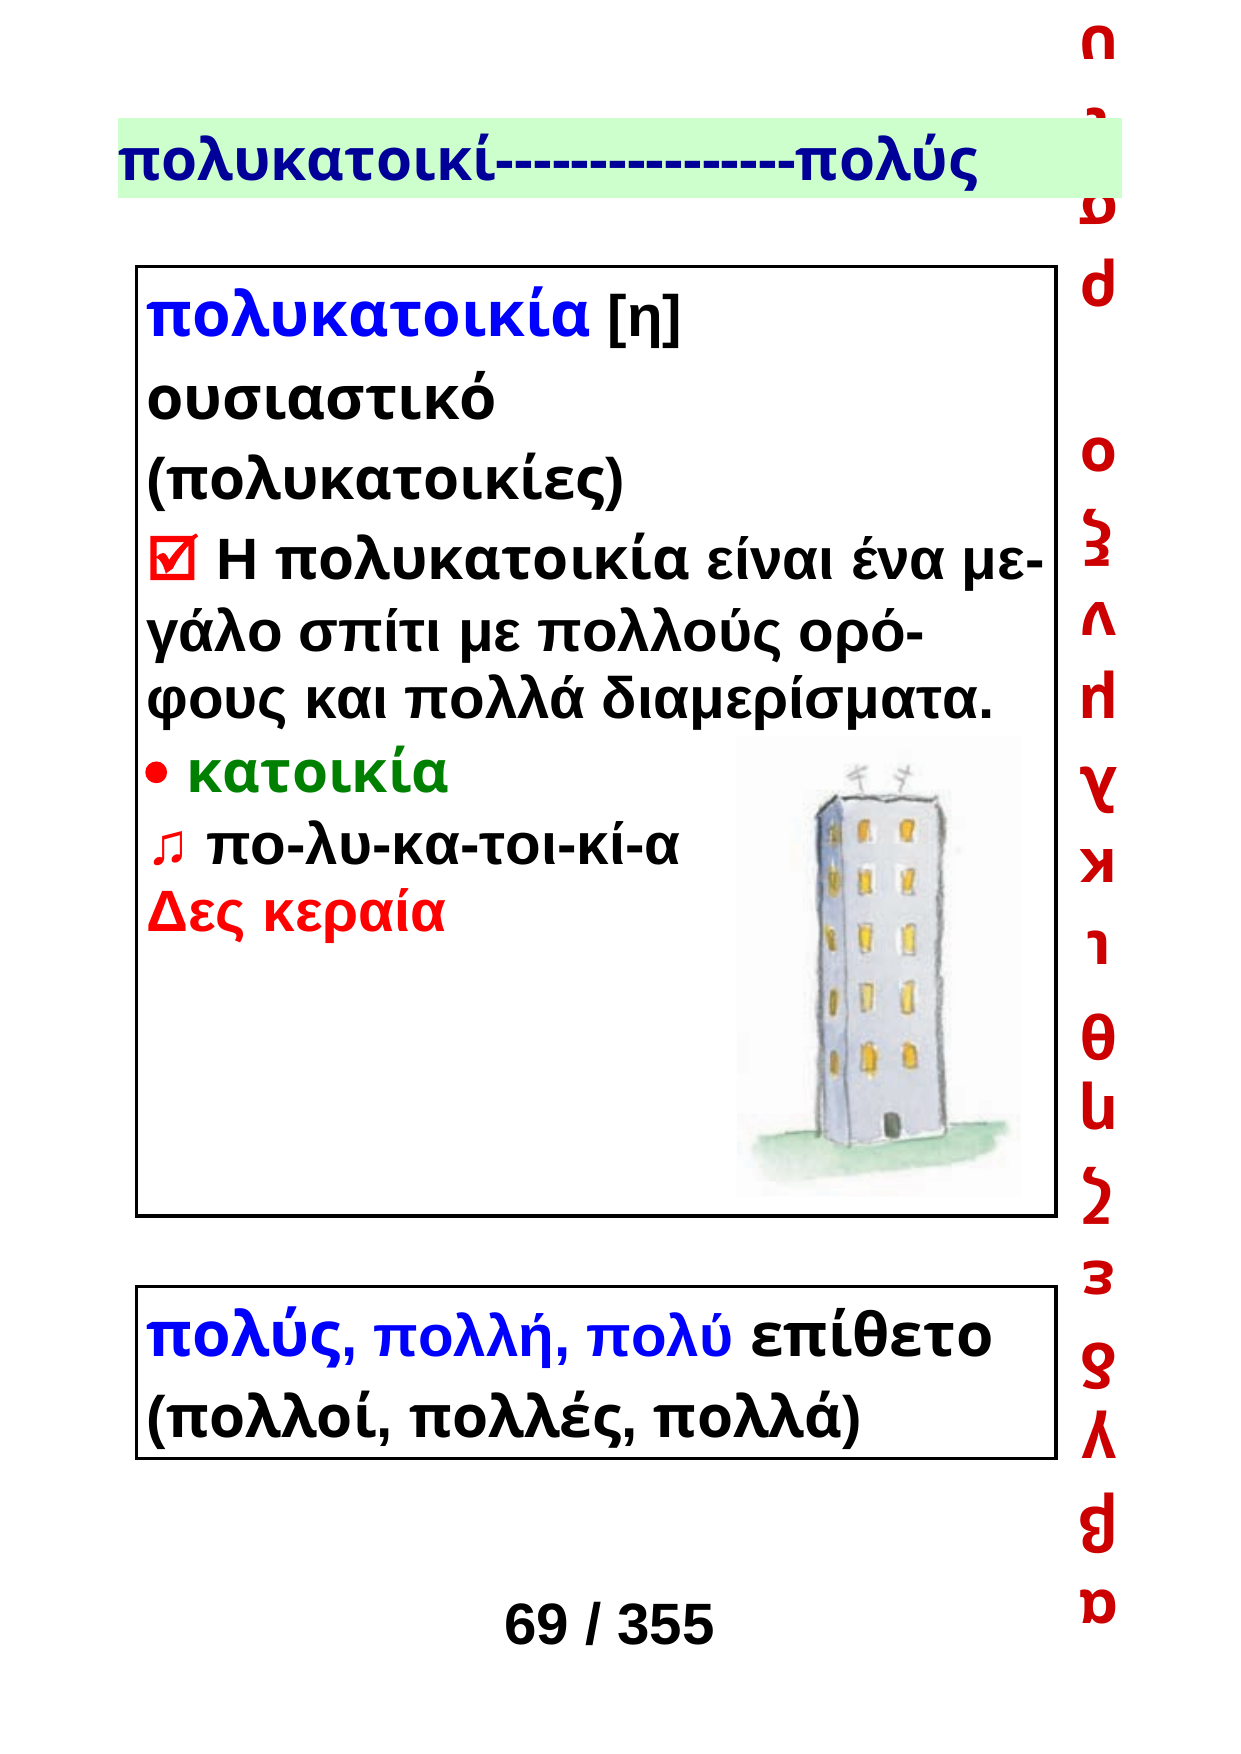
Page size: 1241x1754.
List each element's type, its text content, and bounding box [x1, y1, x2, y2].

picture [736, 944, 1021, 1197]
text Η πολυκατοικία είναι ένα με-γάλο σπίτι με πολλούς ορό-φους και πολλά διαμερίσματα. [138, 512, 1054, 725]
text Δες κεραία [138, 872, 1054, 944]
text πολυκατοικί----------------πολύς [118, 118, 1122, 198]
text (πολυκατοικίες) [138, 432, 1054, 512]
text κατοικία [138, 725, 1054, 805]
text ♫ πο-λυ-κα-τοι-κί-α [138, 805, 1054, 872]
text πολύς, πολλή, πολύ επίθετο (πολλοί, πολλές, πολλά) [138, 1288, 1054, 1457]
text πολυκατοικία [η] ουσιαστικό [138, 268, 1054, 432]
